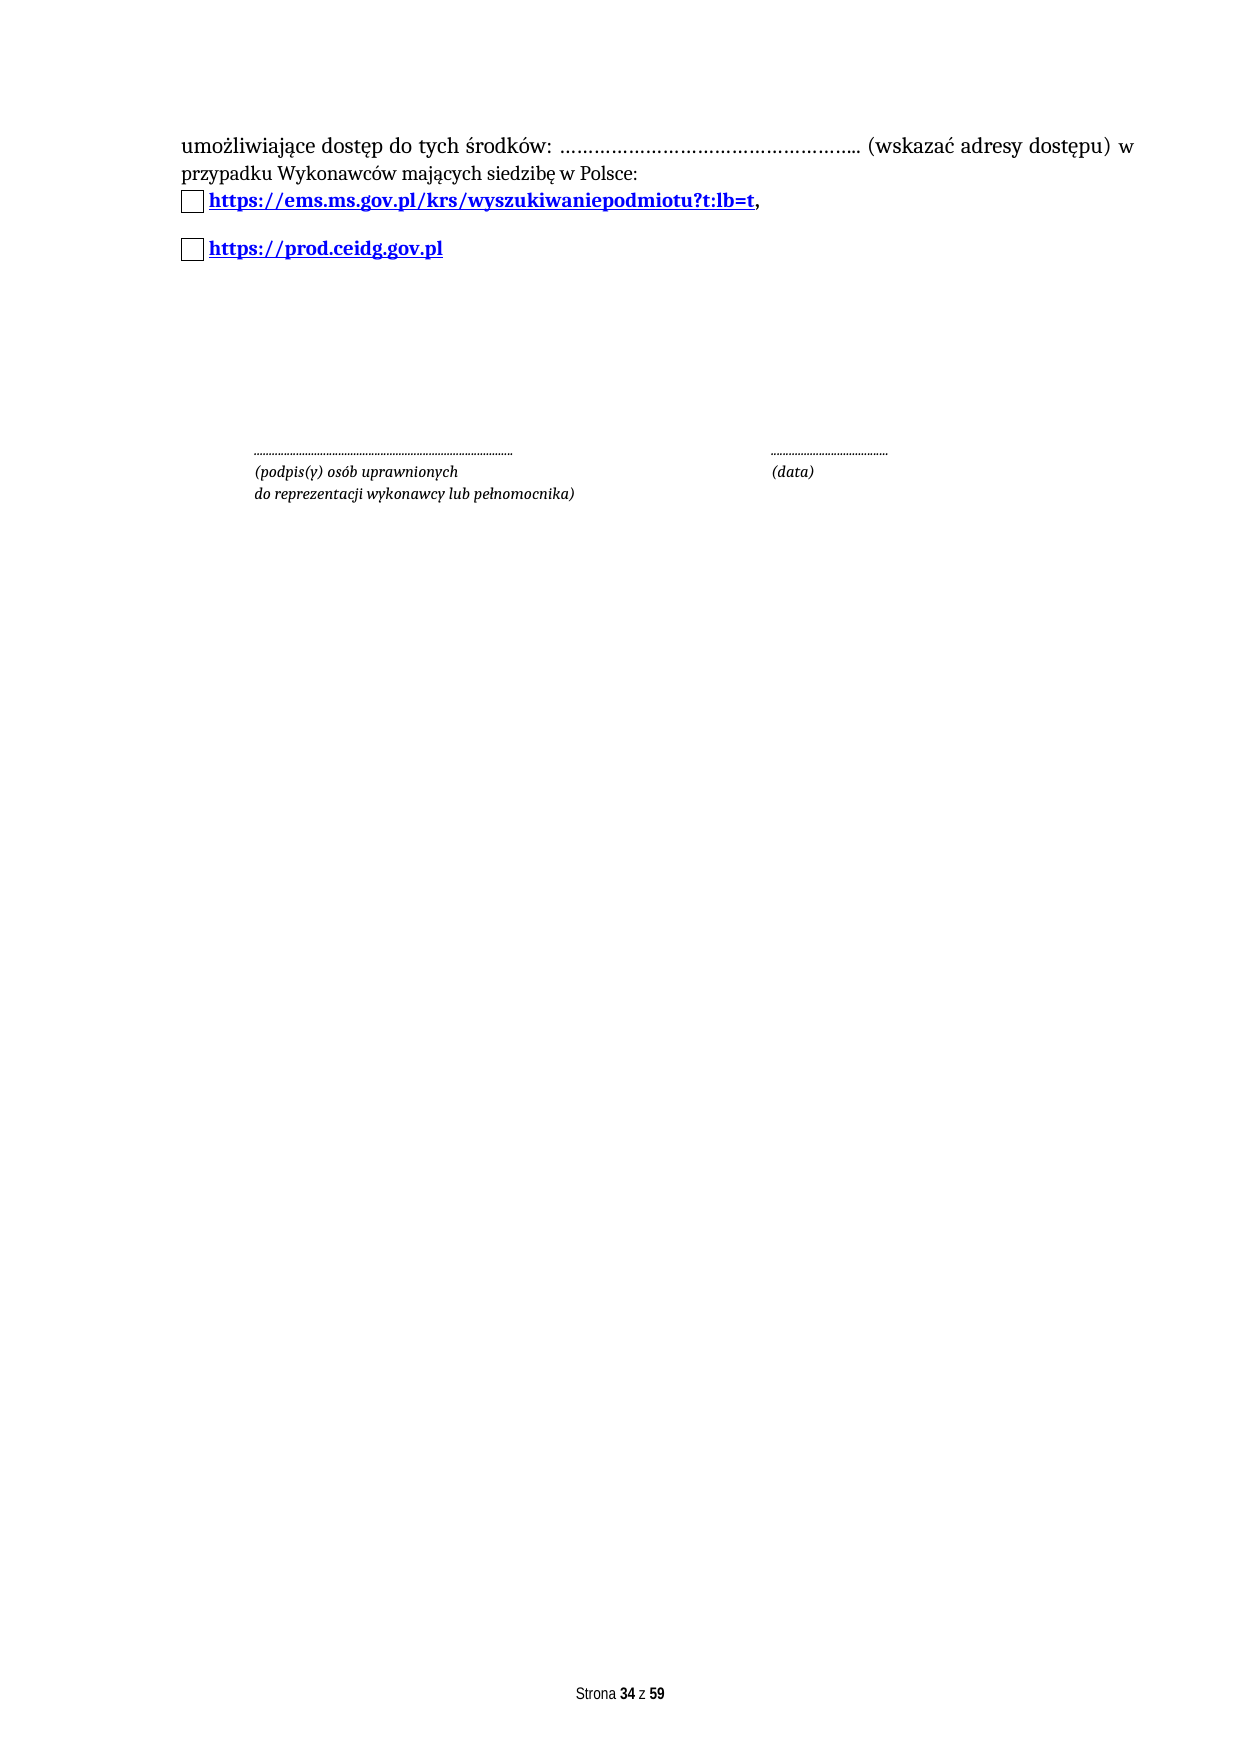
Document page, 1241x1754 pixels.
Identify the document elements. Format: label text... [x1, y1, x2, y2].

text ...................................................................................... ....................................... [180, 440, 1134, 459]
text https://ems.ms.gov.pl/krs/wyszukiwaniepodmiotu?t:lb=t, [180, 189, 1134, 213]
text (podpis(y) osób uprawnionych (data) do reprezentacji wykonawcy lub pełnomocnika) [254, 462, 1134, 503]
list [143, 133, 1134, 186]
text https://prod.ceidg.gov.pl [143, 237, 1134, 261]
